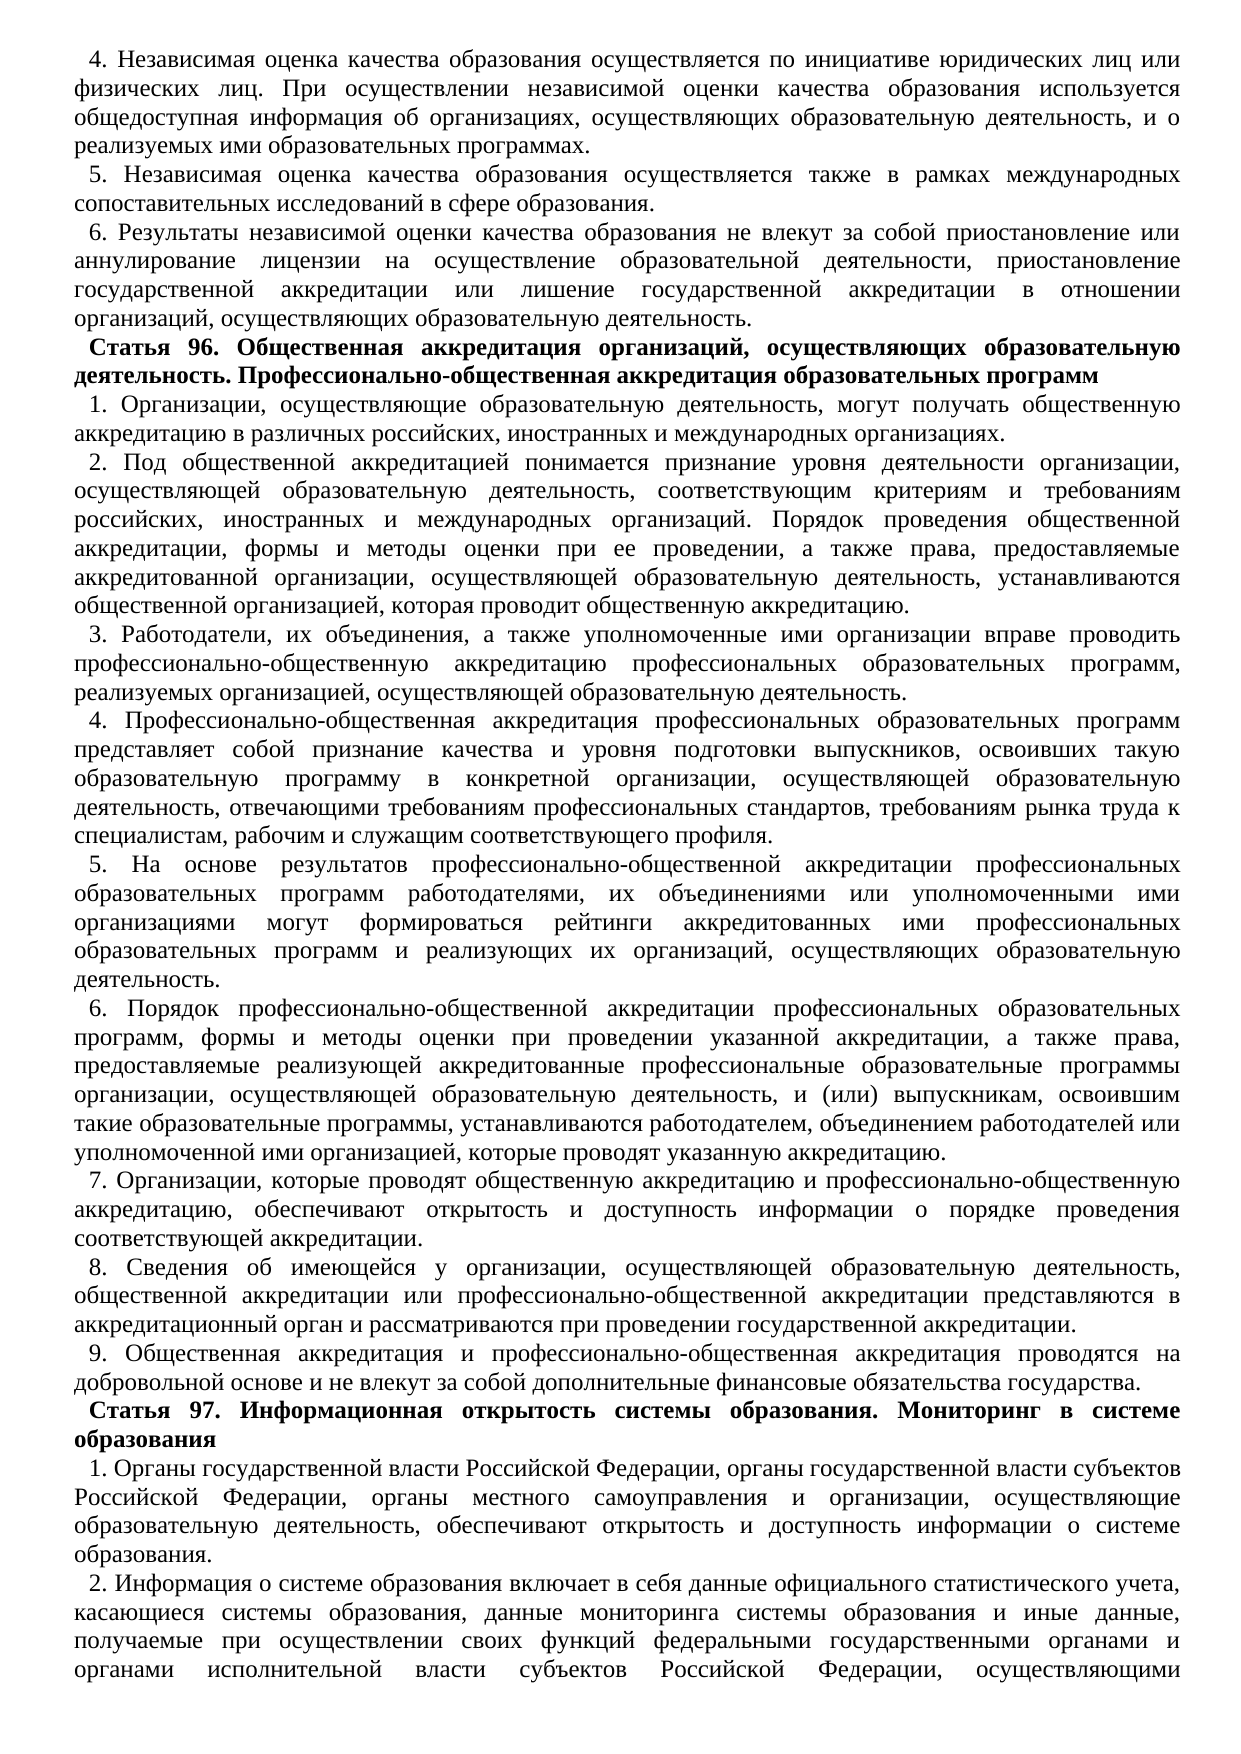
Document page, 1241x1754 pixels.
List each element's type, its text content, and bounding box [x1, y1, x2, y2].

text 5. Независимая оценка качества образования осуществляется также в рамках международных сопоставительных исследований в сфере образования. [74, 159, 1181, 217]
text 4. Независимая оценка качества образования осуществляется по инициативе юридических лиц или физических лиц. При осуществлении независимой оценки качества образования используется общедоступная информация об организациях, осуществляющих образовательную деятельность, и о реализуемых ими образовательных программах. [74, 44, 1181, 159]
text 8. Сведения об имеющейся у организации, осуществляющей образовательную деятельность, общественной аккредитации или профессионально-общественной аккредитации представляются в аккредитационный орган и рассматриваются при проведении государственной аккредитации. [74, 1252, 1181, 1338]
text 3. Работодатели, их объединения, а также уполномоченные ими организации вправе проводить профессионально-общественную аккредитацию профессиональных образовательных программ, реализуемых организацией, осуществляющей образовательную деятельность. [74, 619, 1181, 706]
text 1. Органы государственной власти Российской Федерации, органы государственной власти субъектов Российской Федерации, органы местного самоуправления и организации, осуществляющие образовательную деятельность, обеспечивают открытость и доступность информации о системе образования. [74, 1453, 1181, 1568]
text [74, 1568, 1181, 1683]
text 4. Профессионально-общественная аккредитация профессиональных образовательных программ представляет собой признание качества и уровня подготовки выпускников, освоивших такую образовательную программу в конкретной организации, осуществляющей образовательную деятельность, отвечающими требованиям профессиональных стандартов, требованиям рынка труда к специалистам, рабочим и служащим соответствующего профиля. [74, 706, 1181, 849]
text 7. Организации, которые проводят общественную аккредитацию и профессионально-общественную аккредитацию, обеспечивают открытость и доступность информации о порядке проведения соответствующей аккредитации. [74, 1166, 1181, 1252]
text Статья 97. Информационная открытость системы образования. Мониторинг в системе образования [74, 1396, 1181, 1453]
text 2. Под общественной аккредитацией понимается признание уровня деятельности организации, осуществляющей образовательную деятельность, соответствующим критериям и требованиям российских, иностранных и международных организаций. Порядок проведения общественной аккредитации, формы и методы оценки при ее проведении, а также права, предоставляемые аккредитованной организации, осуществляющей образовательную деятельность, устанавливаются общественной организацией, которая проводит общественную аккредитацию. [74, 447, 1181, 619]
text 6. Результаты независимой оценки качества образования не влекут за собой приостановление или аннулирование лицензии на осуществление образовательной деятельности, приостановление государственной аккредитации или лишение государственной аккредитации в отношении организаций, осуществляющих образовательную деятельность. [74, 217, 1181, 332]
text 1. Организации, осуществляющие образовательную деятельность, могут получать общественную аккредитацию в различных российских, иностранных и международных организациях. [74, 389, 1181, 447]
text Статья 96. Общественная аккредитация организаций, осуществляющих образовательную деятельность. Профессионально-общественная аккредитация образовательных программ [74, 332, 1181, 389]
text 5. На основе результатов профессионально-общественной аккредитации профессиональных образовательных программ работодателями, их объединениями или уполномоченными ими организациями могут формироваться рейтинги аккредитованных ими профессиональных образовательных программ и реализующих их организаций, осуществляющих образовательную деятельность. [74, 849, 1181, 993]
text 6. Порядок профессионально-общественной аккредитации профессиональных образовательных программ, формы и методы оценки при проведении указанной аккредитации, а также права, предоставляемые реализующей аккредитованные профессиональные образовательные программы организации, осуществляющей образовательную деятельность, и (или) выпускникам, освоившим такие образовательные программы, устанавливаются работодателем, объединением работодателей или уполномоченной ими организацией, которые проводят указанную аккредитацию. [74, 993, 1181, 1166]
text 9. Общественная аккредитация и профессионально-общественная аккредитация проводятся на добровольной основе и не влекут за собой дополнительные финансовые обязательства государства. [74, 1338, 1181, 1396]
